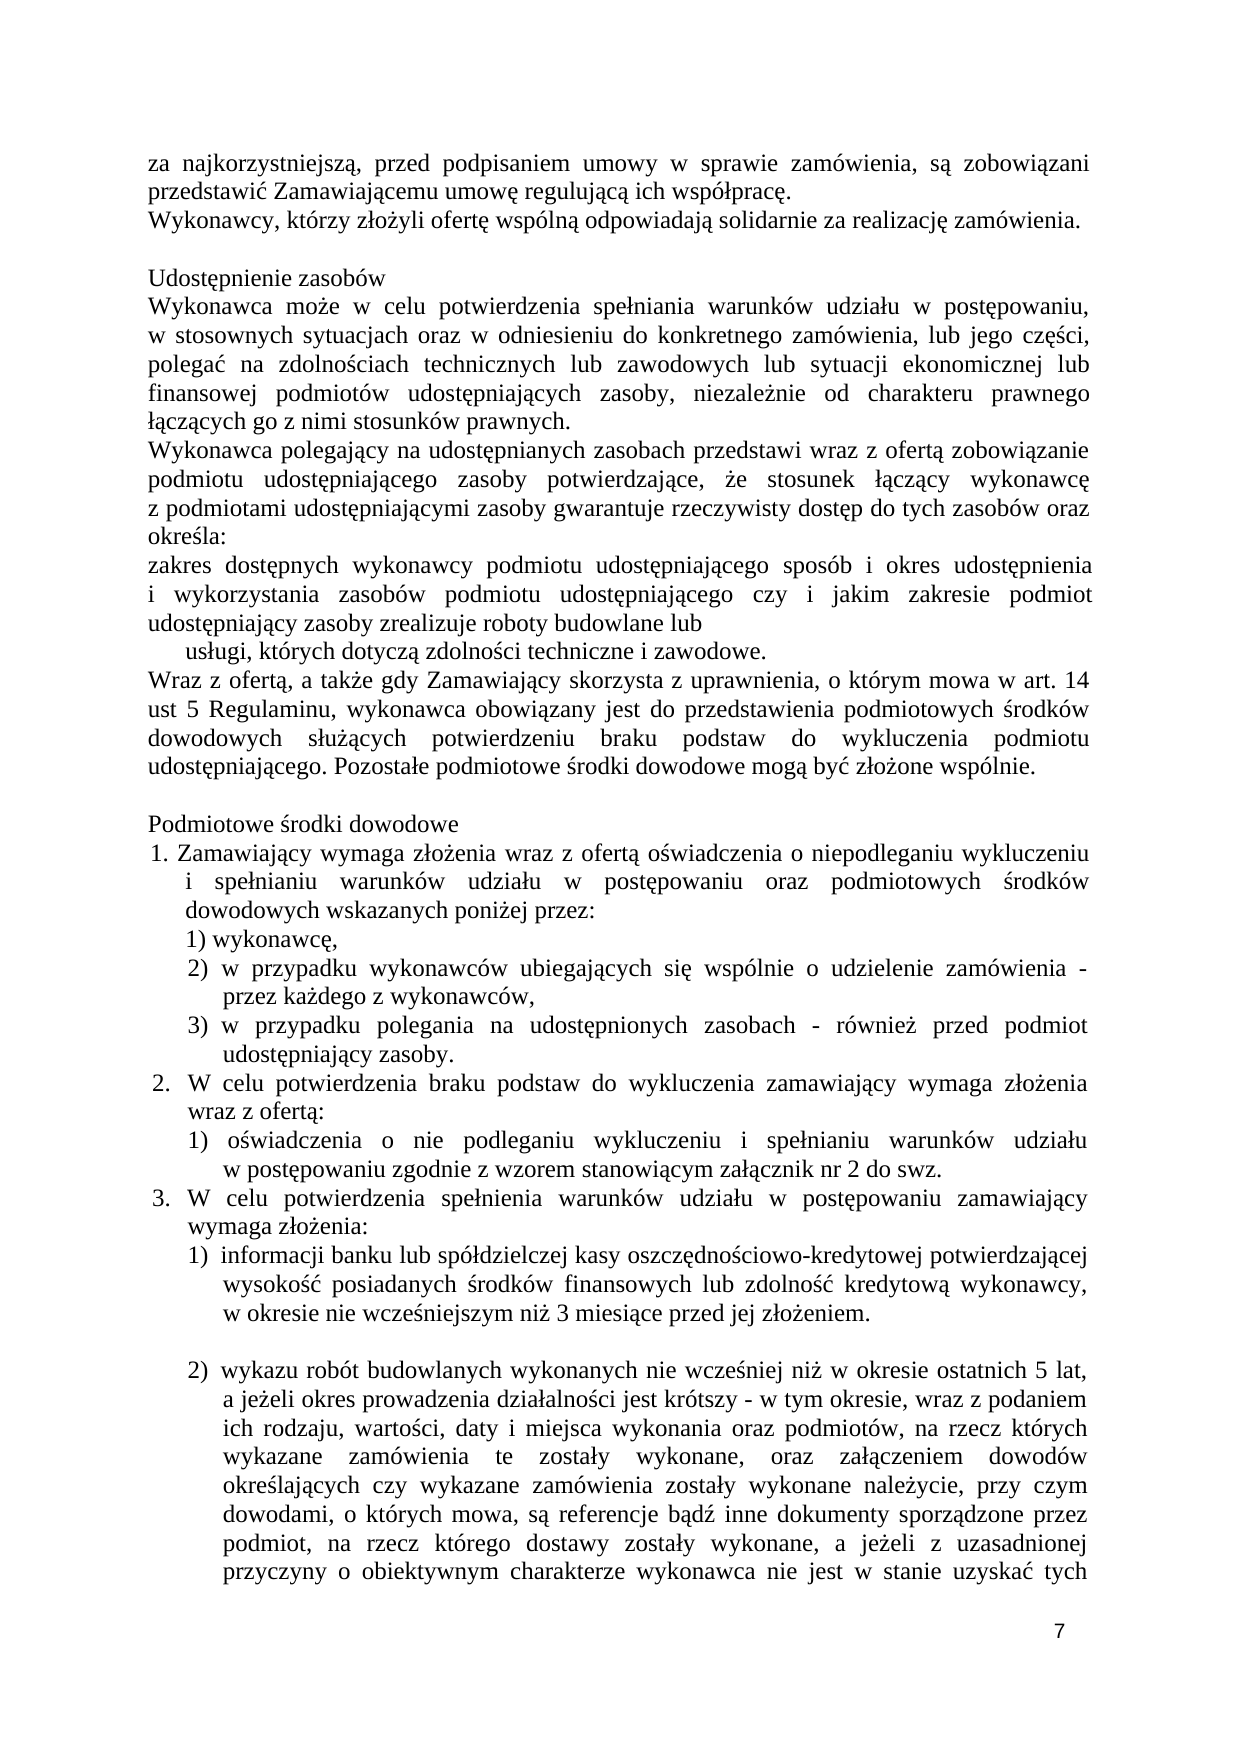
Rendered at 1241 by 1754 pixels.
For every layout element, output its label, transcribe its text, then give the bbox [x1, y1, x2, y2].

text Wykonawcy, którzy złożyli ofertę wspólną odpowiadają solidarnie za realizację zamówienia. [148, 205, 1090, 234]
text 1) wykonawcę, [185, 924, 1092, 953]
text Udostępnienie zasobów [148, 263, 1092, 291]
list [187, 1355, 1088, 1585]
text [148, 148, 1090, 205]
text 1) oświadczenia o nie podleganiu wykluczeniu i spełnianiu warunków udziału w postępowaniu zgodnie z wzorem stanowiącym załącznik nr 2 do swz. [187, 1125, 1088, 1183]
text Wraz z ofertą, a także gdy Zamawiający skorzysta z uprawnienia, o którym mowa w art. 14 ust 5 Regulaminu, wykonawca obowiązany jest do przedstawienia podmiotowych środków dowodowych służących potwierdzeniu braku podstaw do wykluczenia podmiotu udostępniającego. Pozostałe podmiotowe środki dowodowe mogą być złożone wspólnie. [148, 665, 1090, 780]
list informacji banku lub spółdzielczej kasy oszczędnościowo-kredytowej potwierdzającej wysokość posiadanych środków finansowych lub zdolność kredytową wykonawcy, w okresie nie wcześniejszym niż 3 miesiące przed jej złożeniem. [187, 1240, 1088, 1326]
list W celu potwierdzenia braku podstaw do wykluczenia zamawiający wymaga złożenia wraz z ofertą: [152, 1068, 1088, 1125]
text usługi, których dotyczą zdolności techniczne i zawodowe. [185, 636, 1090, 665]
list w przypadku polegania na udostępnionych zasobach - również przed podmiot udostępniający zasoby. [187, 1010, 1088, 1068]
text 1. Zamawiający wymaga złożenia wraz z ofertą oświadczenia o niepodleganiu wykluczeniu i spełnianiu warunków udziału w postępowaniu oraz podmiotowych środków dowodowych wskazanych poniżej przez: [150, 838, 1090, 924]
text zakres dostępnych wykonawcy podmiotu udostępniającego sposób i okres udostępnienia i wykorzystania zasobów podmiotu udostępniającego czy i jakim zakresie podmiot udostępniający zasoby zrealizuje roboty budowlane lub [148, 550, 1092, 636]
list W celu potwierdzenia spełnienia warunków udziału w postępowaniu zamawiający wymaga złożenia: [152, 1183, 1088, 1240]
text Wykonawca może w celu potwierdzenia spełniania warunków udziału w postępowaniu, w stosownych sytuacjach oraz w odniesieniu do konkretnego zamówienia, lub jego części, polegać na zdolnościach technicznych lub zawodowych lub sytuacji ekonomicznej lub finansowej podmiotów udostępniających zasoby, niezależnie od charakteru prawnego łączących go z nimi stosunków prawnych. [148, 291, 1090, 435]
list w przypadku wykonawców ubiegających się wspólnie o udzielenie zamówienia - przez każdego z wykonawców, [187, 953, 1088, 1010]
text Podmiotowe środki dowodowe [148, 809, 1092, 838]
text Wykonawca polegający na udostępnianych zasobach przedstawi wraz z ofertą zobowiązanie podmiotu udostępniającego zasoby potwierdzające, że stosunek łączący wykonawcę z podmiotami udostępniającymi zasoby gwarantuje rzeczywisty dostęp do tych zasobów oraz określa: [148, 435, 1090, 550]
